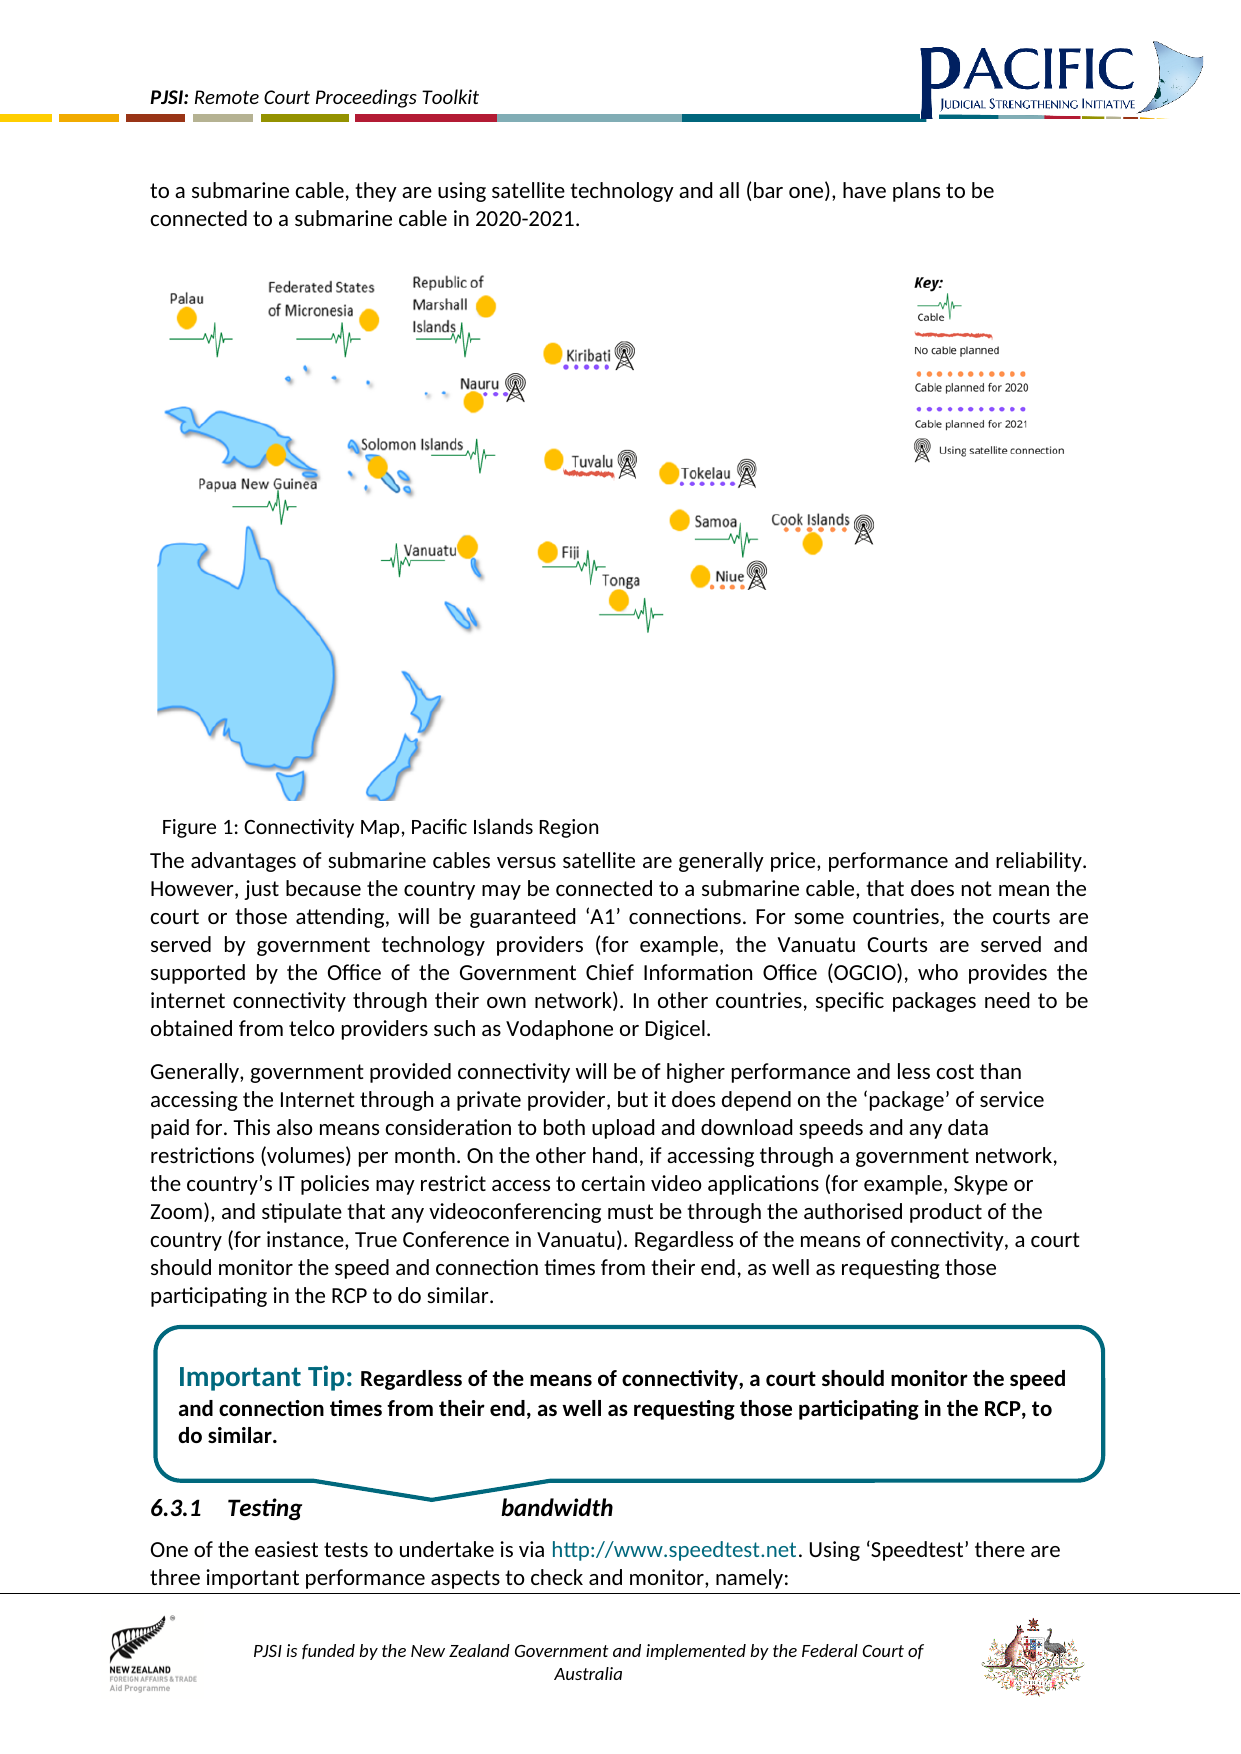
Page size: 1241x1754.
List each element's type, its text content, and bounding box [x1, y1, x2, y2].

text One of the easiest tests to undertake is via http://www.speedtest.net. Using ‘Speedtest’ there are three important performance aspects to check and monitor, namely: [150, 1240, 1090, 1296]
picture [101, 1609, 204, 1699]
subtitle Testing bandwidth [150, 1197, 1090, 1228]
text Generally, government provided connectivity will be of higher performance and less cost than accessing the Internet through a private provider, but it does depend on the ‘package’ of service paid for. This also means consideration to both upload and download speeds and any data restrictions (volumes) per month. On the other hand, if accessing through a government network, the country’s IT policies may restrict access to certain video applications (for example, Skype or Zoom), and stipulate that any videoconferencing must be through the authorised product of the country (for instance, True Conference in Vanuatu). Regardless of the means of connectivity, a court should monitor the speed and connection times from their end, as well as requesting those participating in the RCP to do similar. [150, 693, 1090, 1197]
picture [156, 257, 1068, 478]
picture [977, 1615, 1089, 1698]
list The ‘upload’ speed: which reflects the data transfer speed from the host, to those who will be receiving/seeing the conference. It is measured in megabits per second (MBPS) and the greater the number, the better for the conference. Ideally, anything over 2 mpbs will ensure a reasonable video conference session. [187, 1408, 1090, 1520]
picture [0, 39, 1204, 122]
list The ‘ping’ time: which reflects the time between two sites to ‘connect’ and is measured in milliseconds (mS). The lower the number, the better, and ideally, less than 20 mS is needed for a good quality video session. [187, 1309, 1090, 1393]
